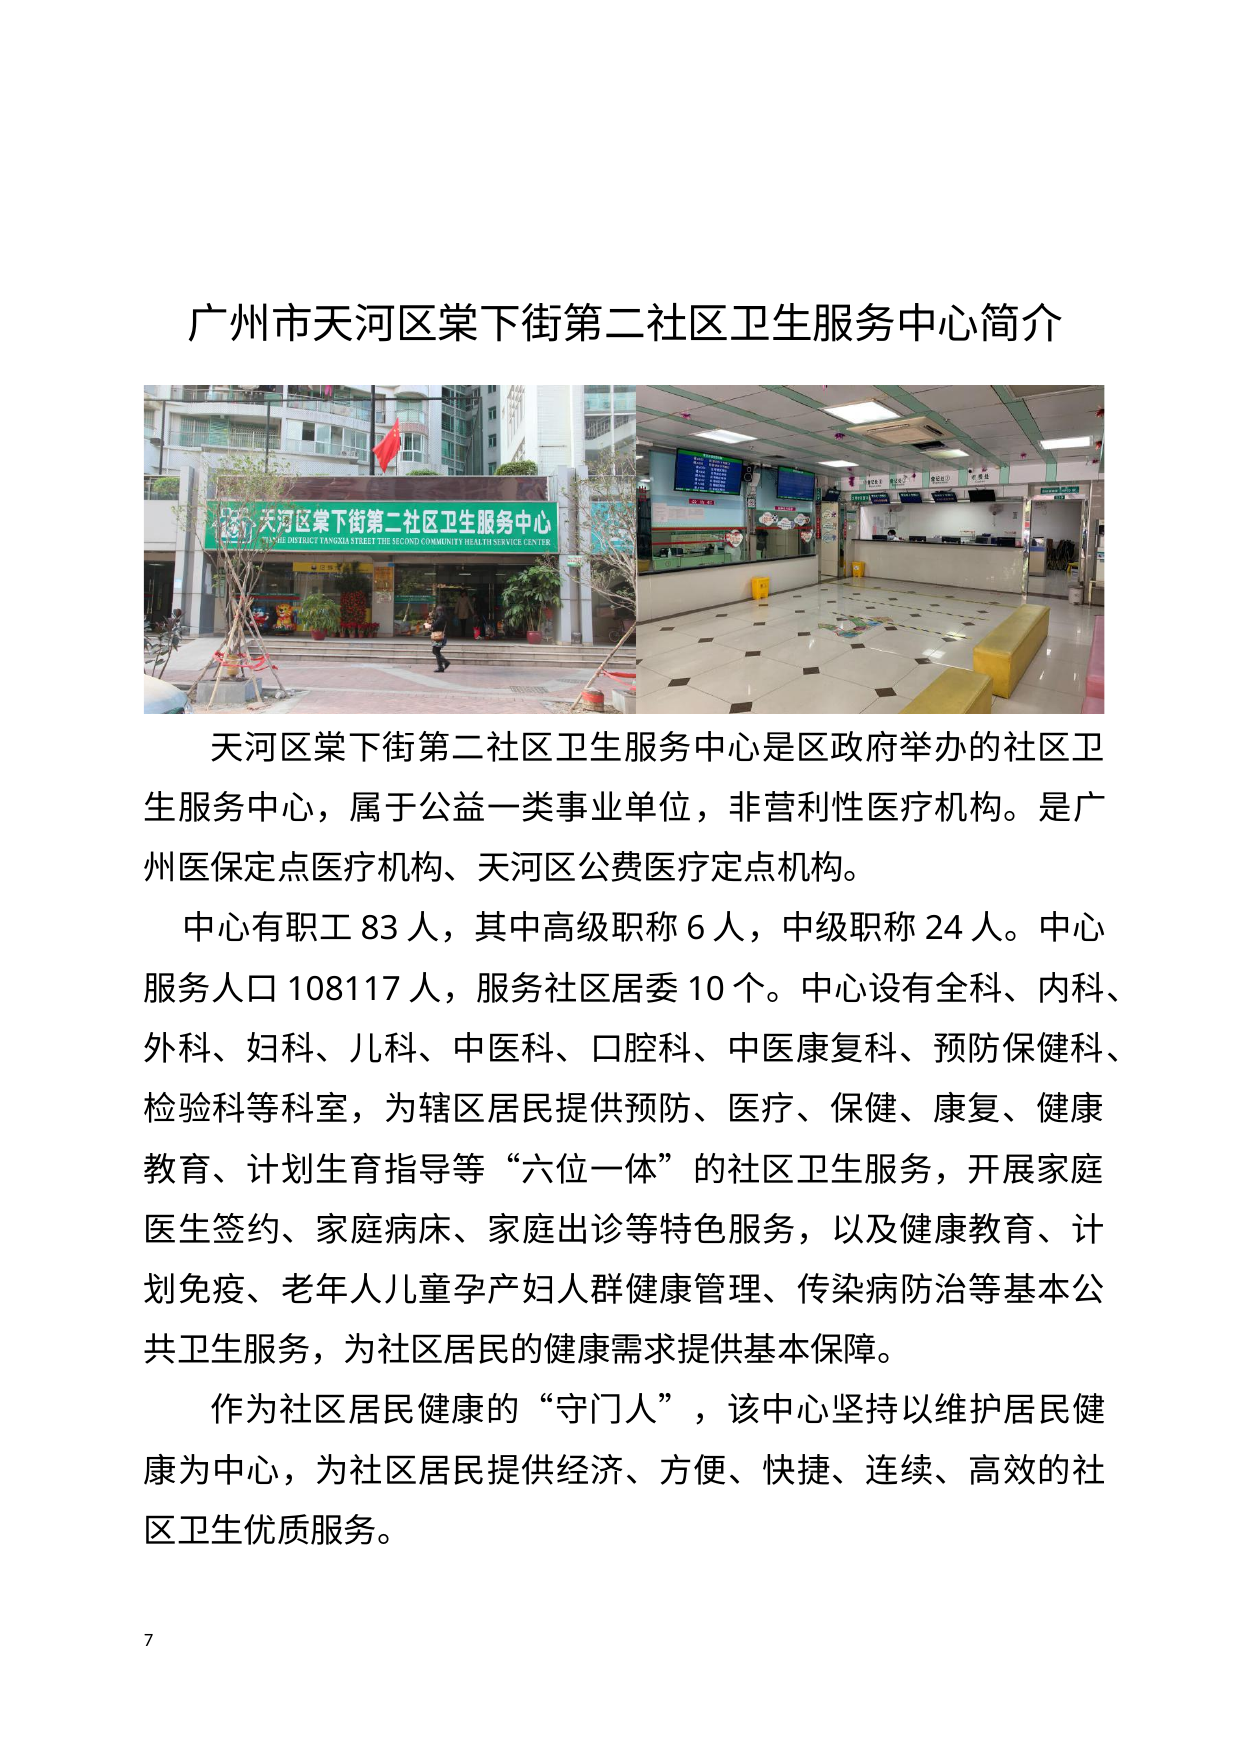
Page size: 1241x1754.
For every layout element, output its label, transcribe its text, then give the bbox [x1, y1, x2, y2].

text 作为社区居民健康的“守门人”，该中心坚持以维护居民健康为中心，为社区居民提供经济、方便、快捷、连续、高效的社区卫生优质服务。 [144, 1383, 1106, 1552]
text 天河区棠下街第二社区卫生服务中心是区政府举办的社区卫生服务中心，属于公益一类事业单位，非营利性医疗机构。是广州医保定点医疗机构、天河区公费医疗定点机构。 中心有职工83人，其中高级职称6人，中级职称24人。中心服务人口108117人，服务社区居委10个。中心设有全科、内科、外科、妇科、儿科、中医科、口腔科、中医康复科、预防保健科、检验科等科室，为辖区居民提供预防、医疗、保健、康复、健康教育、计划生育指导等“六位一体”的社区卫生服务，开展家庭医生签约、家庭病床、家庭出诊等特色服务，以及健康教育、计划免疫、老年人儿童孕产妇人群健康管理、传染病防治等基本公共卫生服务，为社区居民的健康需求提供基本保障。 [144, 721, 1106, 1371]
text 广州市天河区棠下街第二社区卫生服务中心简介 [144, 288, 1106, 385]
picture [143, 385, 1105, 714]
